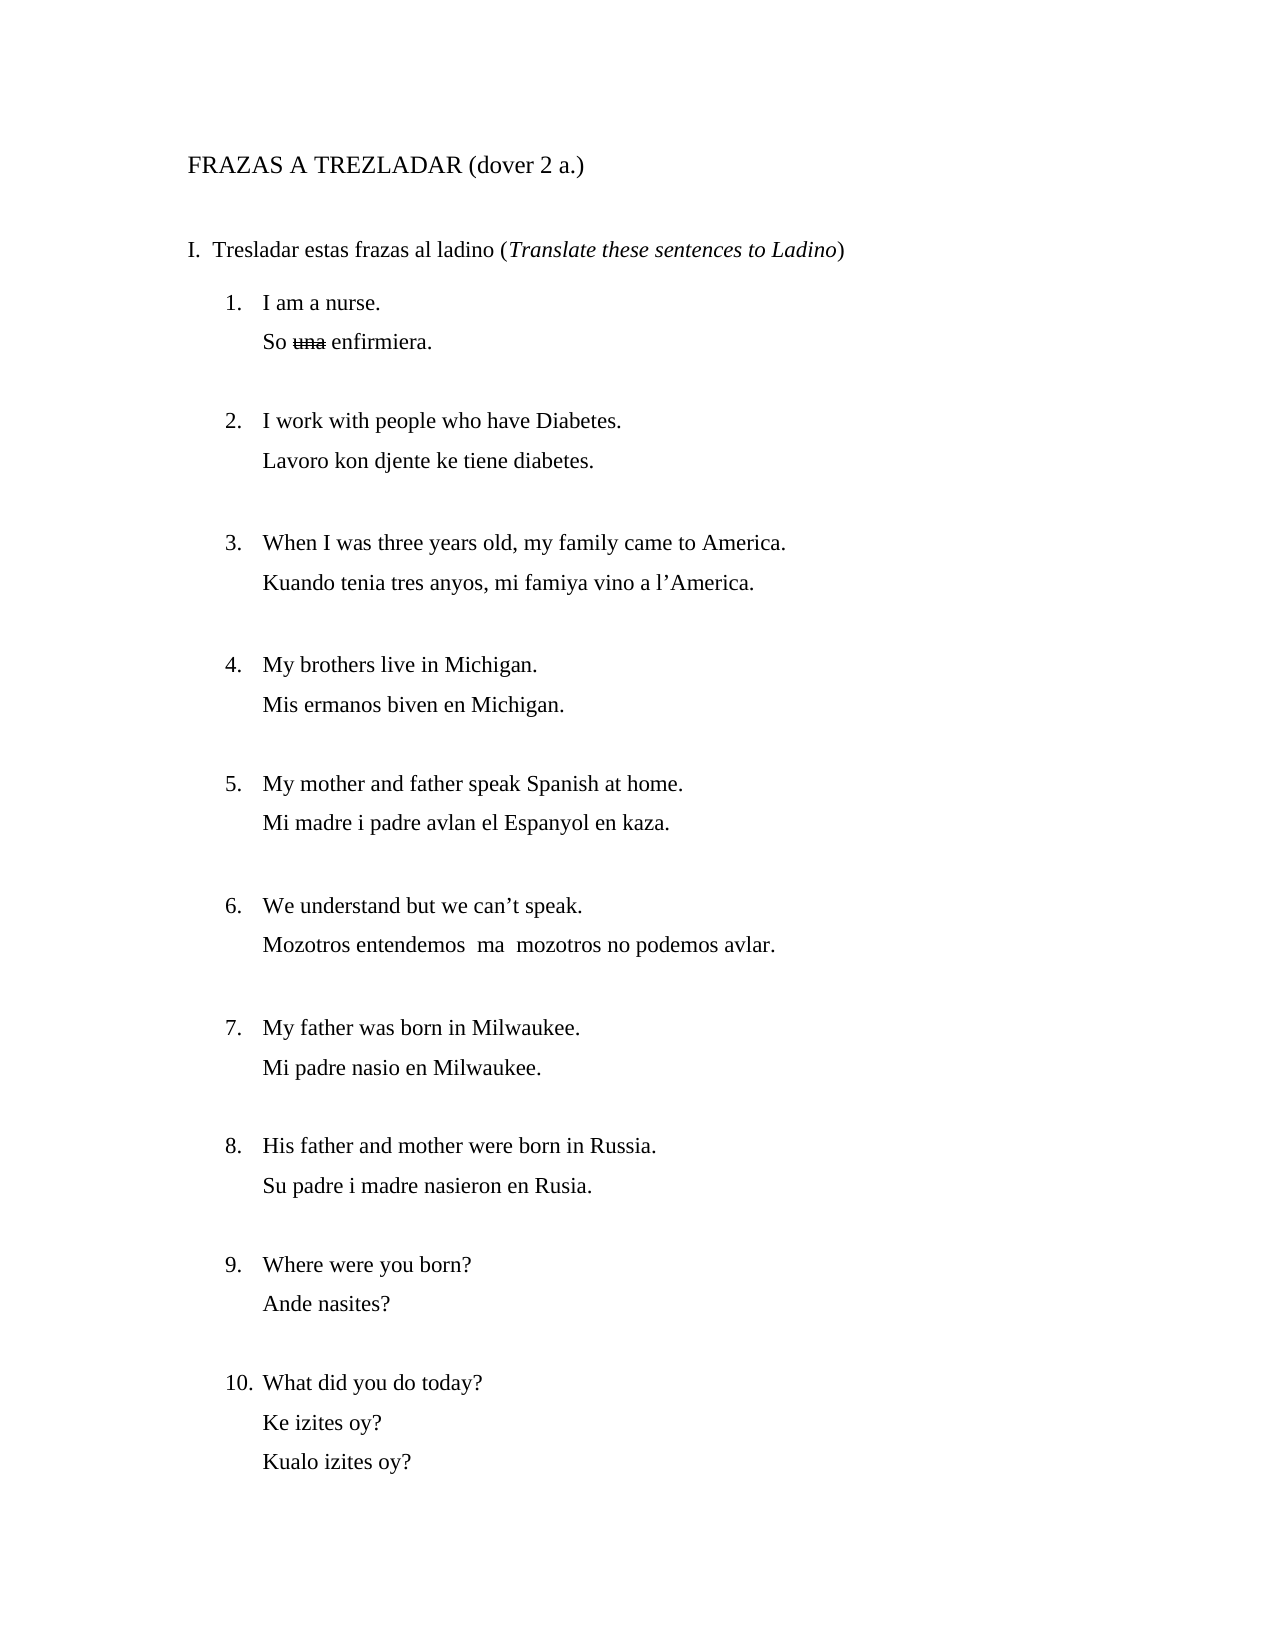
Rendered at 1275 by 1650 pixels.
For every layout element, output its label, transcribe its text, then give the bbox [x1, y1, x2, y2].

list We understand but we can’t speak. [225, 892, 1087, 918]
text Mi madre i padre avlan el Espanyol en kaza. [262, 809, 1087, 836]
list Where were you born? [225, 1251, 1087, 1277]
list What did you do today? [225, 1369, 1087, 1396]
list When I was three years old, my family came to America. [225, 529, 1087, 556]
text Ke izites oy? [262, 1409, 1087, 1435]
list So una enfirmiera. [262, 328, 1087, 355]
list My mother and father speak Spanish at home. [225, 770, 1087, 796]
text Kualo izites oy? [262, 1448, 1087, 1475]
list My brothers live in Michigan. [225, 652, 1087, 678]
text Mi padre nasio en Milwaukee. [262, 1054, 1087, 1080]
text Lavoro kon djente ke tiene diabetes. [262, 447, 1087, 473]
text Ande nasites? [262, 1291, 1087, 1317]
text Mozotros entendemos ma mozotros no podemos avlar. [262, 932, 1087, 958]
list I work with people who have Diabetes. [225, 407, 1087, 434]
list His father and mother were born in Russia. [225, 1133, 1087, 1159]
list My father was born in Milwaukee. [225, 1014, 1087, 1041]
text FRAZAS A TREZLADAR (dover 2 a.) [187, 150, 1087, 179]
text Su padre i madre nasieron en Rusia. [262, 1172, 1087, 1198]
text Mis ermanos biven en Michigan. [262, 691, 1087, 717]
text I. Tresladar estas frazas al ladino (Translate these sentences to Ladino) [187, 236, 1087, 263]
list I am a nurse. [225, 289, 1087, 315]
text Kuando tenia tres anyos, mi famiya vino a l’America. [262, 569, 1087, 595]
